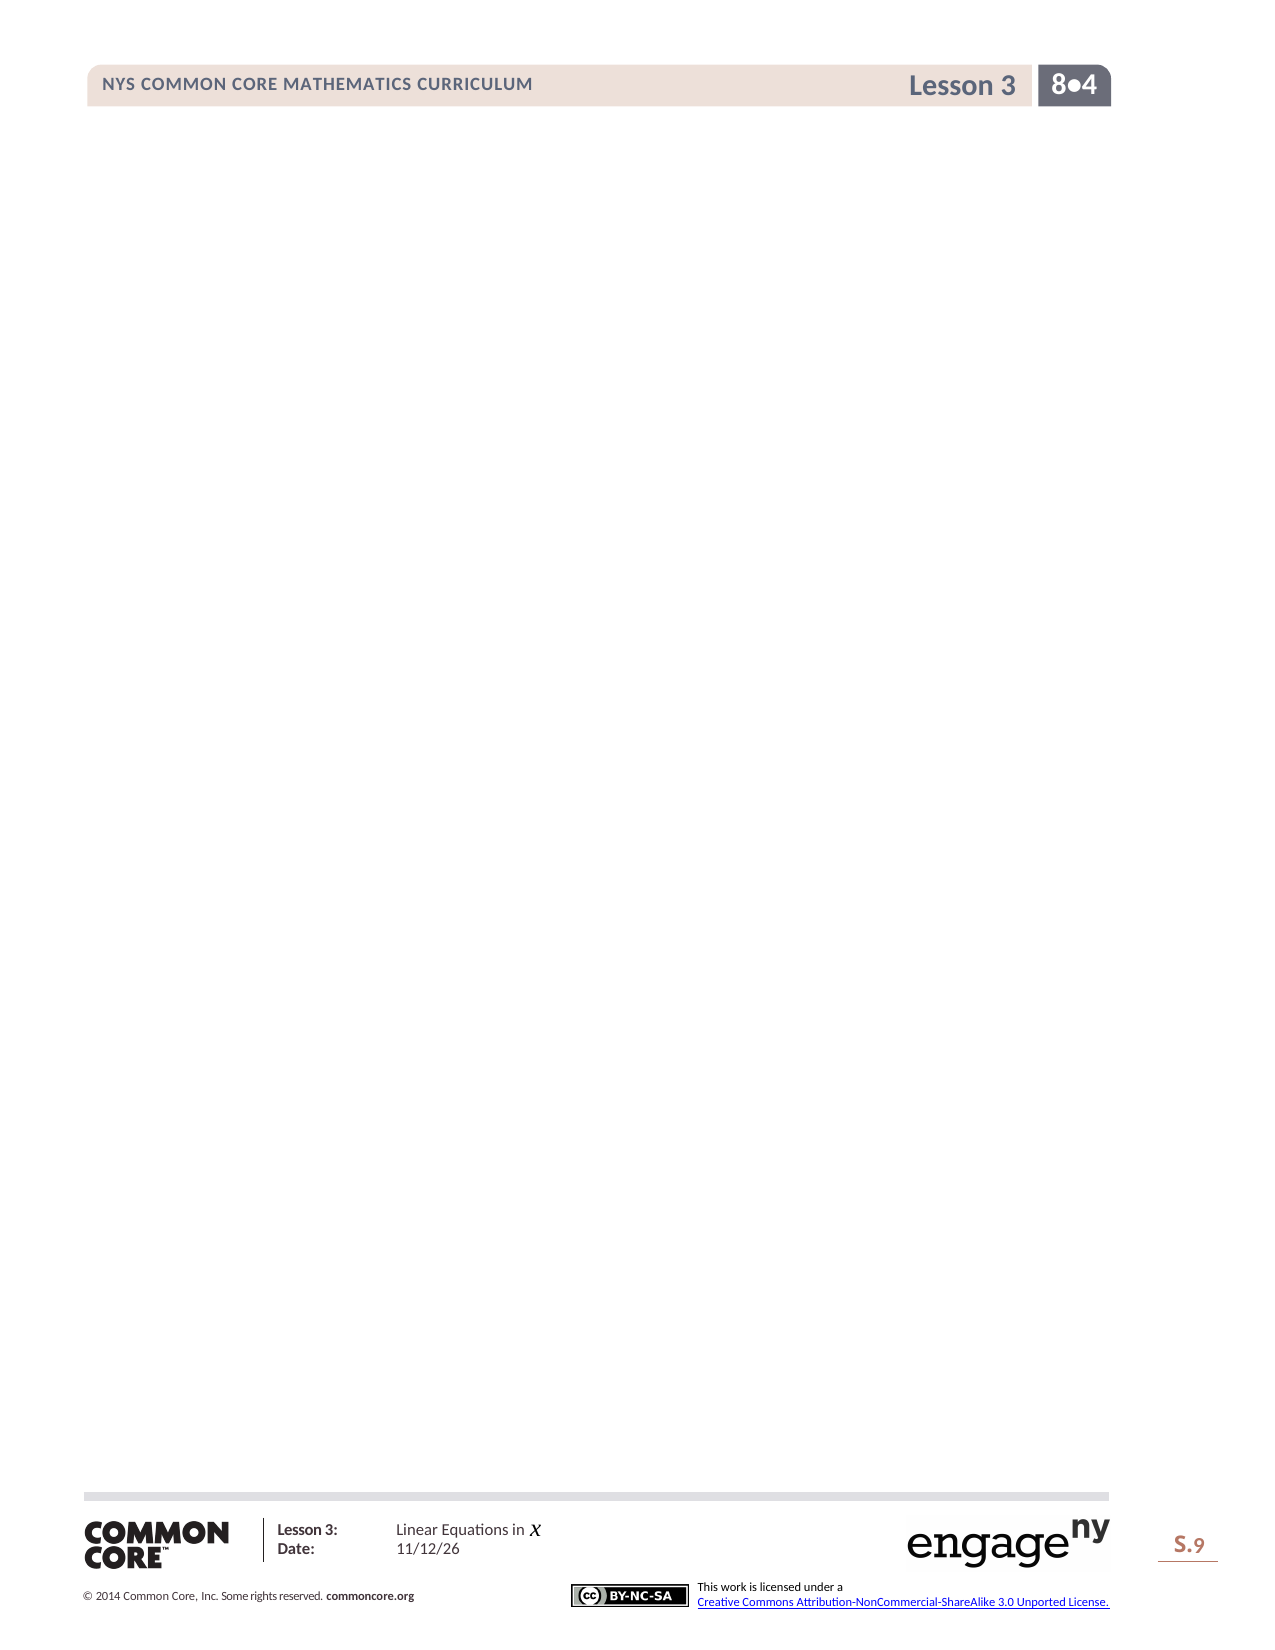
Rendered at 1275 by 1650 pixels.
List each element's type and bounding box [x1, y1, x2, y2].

picture [571, 1584, 689, 1607]
picture [906, 1515, 1111, 1572]
picture [80, 1515, 232, 1574]
